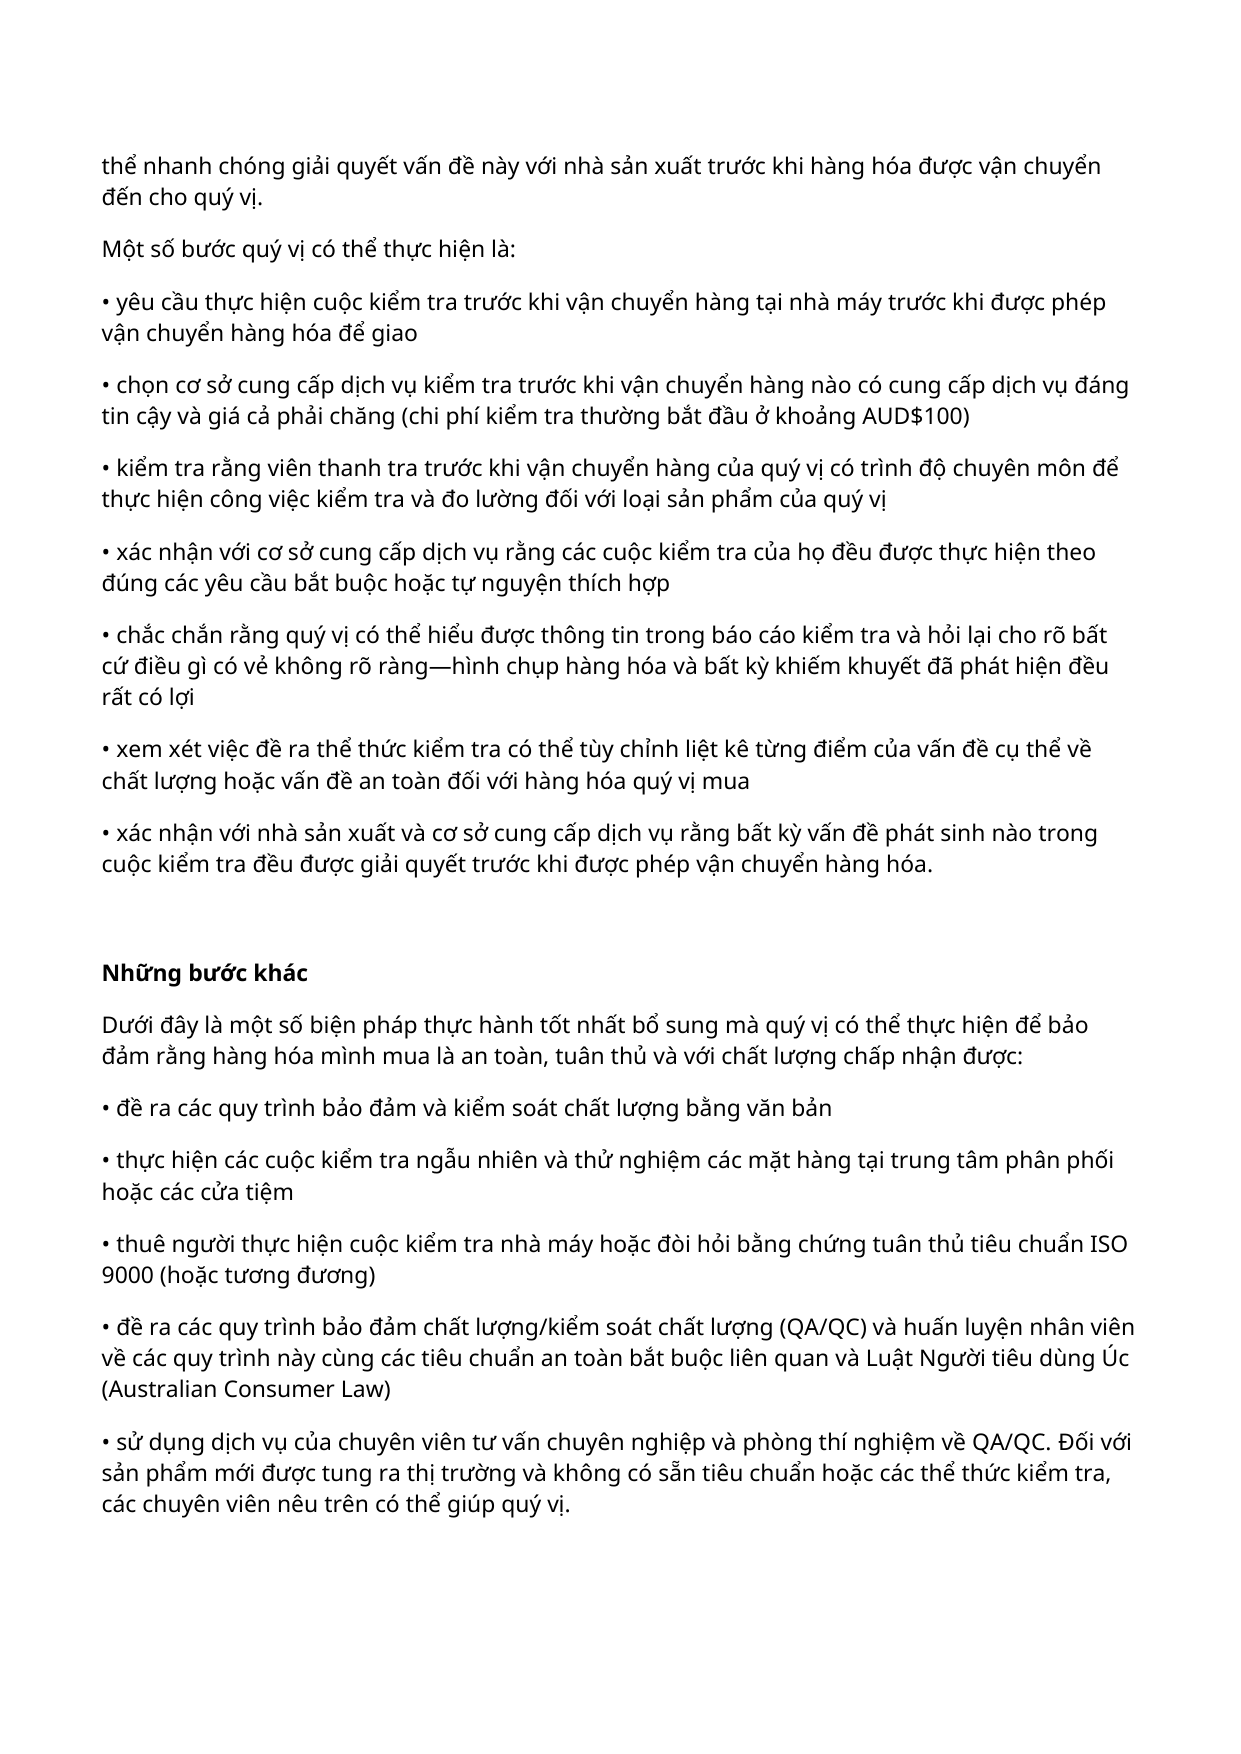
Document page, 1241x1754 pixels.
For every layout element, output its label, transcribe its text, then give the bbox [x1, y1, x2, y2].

text • chọn cơ sở cung cấp dịch vụ kiểm tra trước khi vận chuyển hàng nào có cung cấp dịch vụ đáng tin cậy và giá cả phải chăng (chi phí kiểm tra thường bắt đầu ở khoảng AUD$100) [101, 369, 1139, 431]
text Một số bước quý vị có thể thực hiện là: [101, 233, 1139, 264]
text Dưới đây là một số biện pháp thực hành tốt nhất bổ sung mà quý vị có thể thực hiện để bảo đảm rằng hàng hóa mình mua là an toàn, tuân thủ và với chất lượng chấp nhận được: [101, 1009, 1139, 1071]
text • thực hiện các cuộc kiểm tra ngẫu nhiên và thử nghiệm các mặt hàng tại trung tâm phân phối hoặc các cửa tiệm [101, 1144, 1139, 1207]
text • yêu cầu thực hiện cuộc kiểm tra trước khi vận chuyển hàng tại nhà máy trước khi được phép vận chuyển hàng hóa để giao [101, 285, 1139, 348]
text • đề ra các quy trình bảo đảm chất lượng/kiểm soát chất lượng (QA/QC) và huấn luyện nhân viên về các quy trình này cùng các tiêu chuẩn an toàn bắt buộc liên quan và Luật Người tiêu dùng Úc (Australian Consumer Law) [101, 1311, 1139, 1405]
text • xác nhận với nhà sản xuất và cơ sở cung cấp dịch vụ rằng bất kỳ vấn đề phát sinh nào trong cuộc kiểm tra đều được giải quyết trước khi được phép vận chuyển hàng hóa. [101, 817, 1139, 879]
text • đề ra các quy trình bảo đảm và kiểm soát chất lượng bằng văn bản [101, 1092, 1139, 1123]
text • kiểm tra rằng viên thanh tra trước khi vận chuyển hàng của quý vị có trình độ chuyên môn để thực hiện công việc kiểm tra và đo lường đối với loại sản phẩm của quý vị [101, 452, 1139, 514]
text • xem xét việc đề ra thể thức kiểm tra có thể tùy chỉnh liệt kê từng điểm của vấn đề cụ thể về chất lượng hoặc vấn đề an toàn đối với hàng hóa quý vị mua [101, 733, 1139, 796]
text • thuê người thực hiện cuộc kiểm tra nhà máy hoặc đòi hỏi bằng chứng tuân thủ tiêu chuẩn ISO 9000 (hoặc tương đương) [101, 1228, 1139, 1290]
text Những bước khác [101, 957, 1139, 988]
text • sử dụng dịch vụ của chuyên viên tư vấn chuyên nghiệp và phòng thí nghiệm về QA/QC. Đối với sản phẩm mới được tung ra thị trường và không có sẵn tiêu chuẩn hoặc các thể thức kiểm tra, các chuyên viên nêu trên có thể giúp quý vị. [101, 1426, 1139, 1519]
text • xác nhận với cơ sở cung cấp dịch vụ rằng các cuộc kiểm tra của họ đều được thực hiện theo đúng các yêu cầu bắt buộc hoặc tự nguyện thích hợp [101, 535, 1139, 598]
text • chắc chắn rằng quý vị có thể hiểu được thông tin trong báo cáo kiểm tra và hỏi lại cho rõ bất cứ điều gì có vẻ không rõ ràng—hình chụp hàng hóa và bất kỳ khiếm khuyết đã phát hiện đều rất có lợi [101, 619, 1139, 712]
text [101, 150, 1139, 212]
